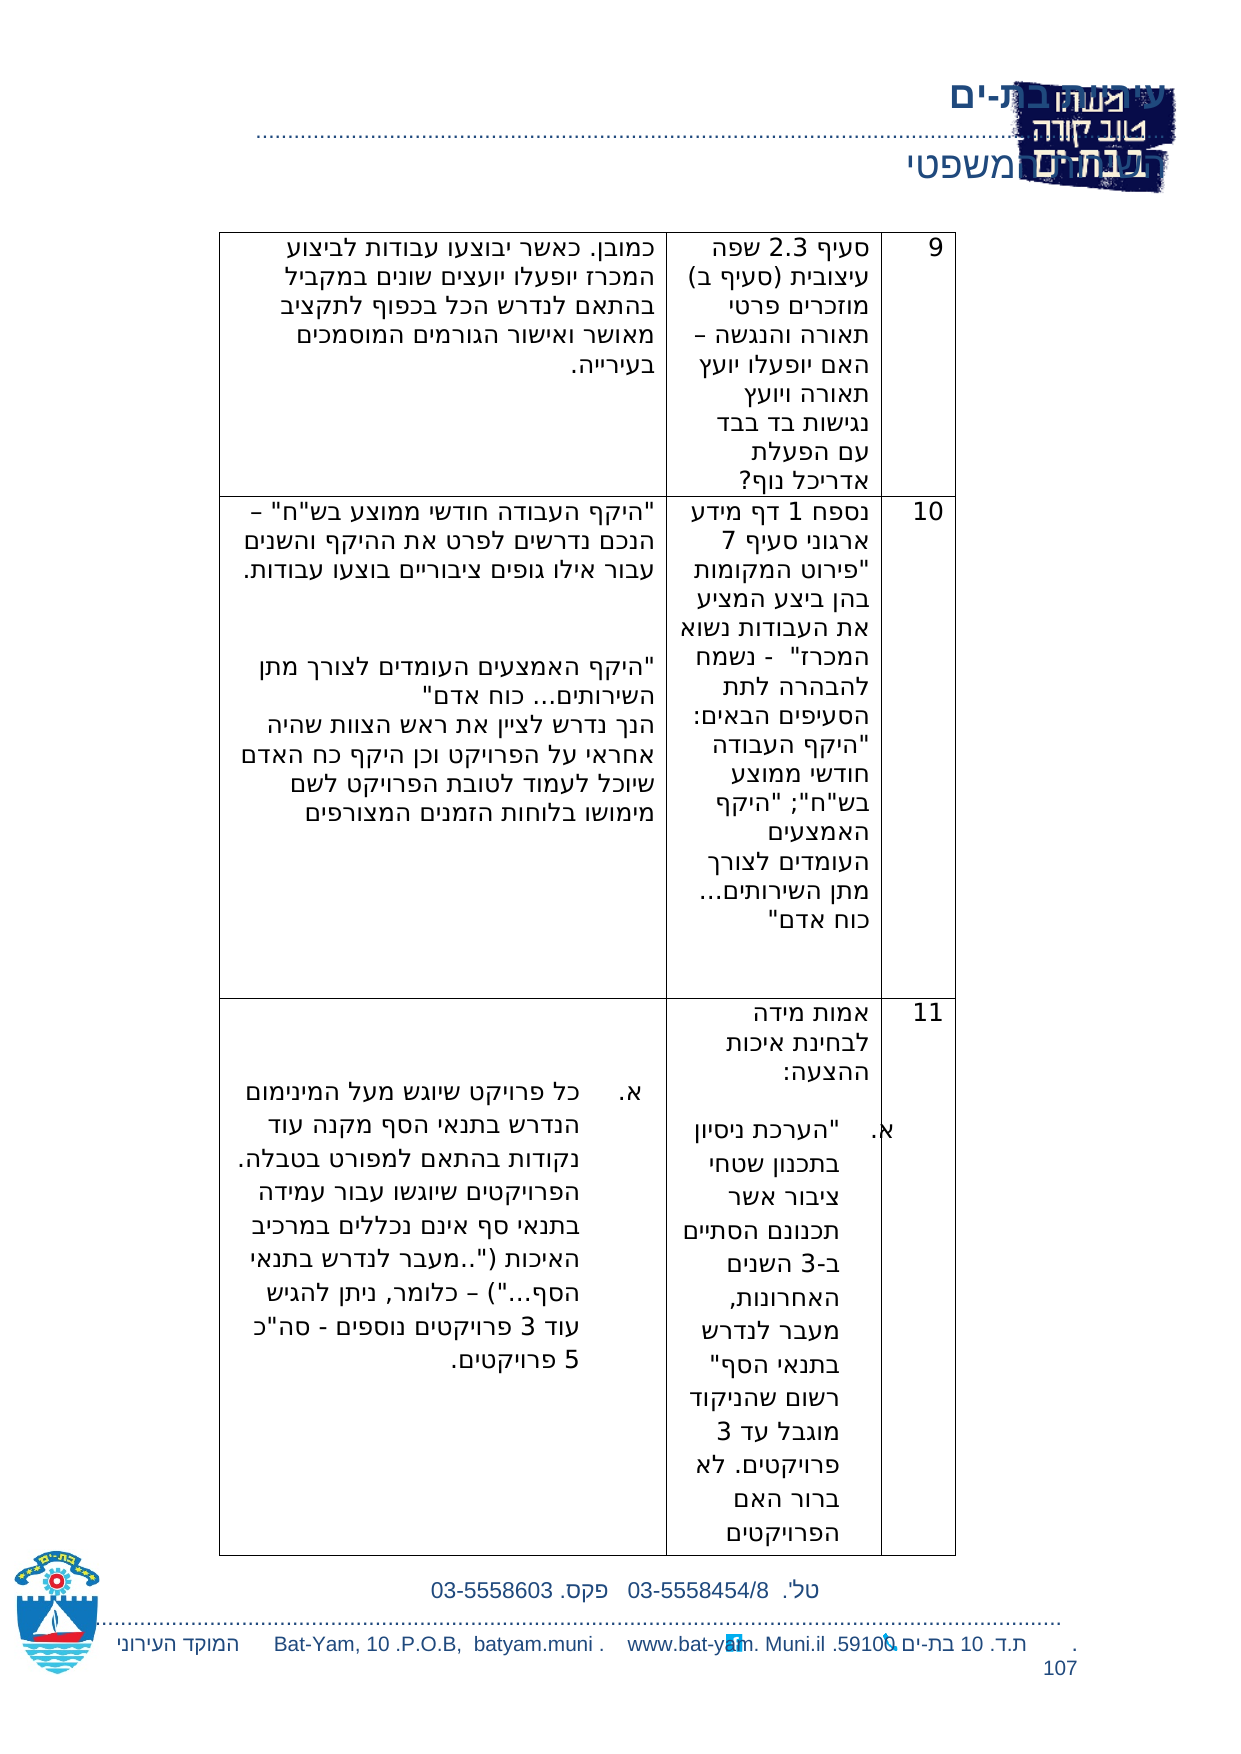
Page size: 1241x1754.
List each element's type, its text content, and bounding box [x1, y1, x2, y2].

table_cell סעיף 2.3 שפה עיצובית (סעיף ב) מוזכרים פרטי תאורה והנגשה – האם יופעלו יועץ תאורה ויועץ נגישות בד בבד עם הפעלת אדריכל נוף? [667, 233, 881, 496]
picture [733, 1638, 737, 1650]
picture [1002, 75, 1181, 203]
picture [14, 1549, 100, 1675]
picture [882, 1638, 886, 1651]
table_cell נספח 1 דף מידע ארגוני סעיף 7 "פירוט המקומות בהן ביצע המציע את העבודות נשוא המכרז" - נשמח להבהרה לתת הסעיפים הבאים: "היקף העבודה חודשי ממוצע בש"ח"; "היקף האמצעים העומדים לצורך מתן השירותים... כוח אדם" [667, 497, 881, 997]
table_cell כמובן. כאשר יבוצעו עבודות לביצוע המכרז יופעלו יועצים שונים במקביל בהתאם לנדרש הכל בכפוף לתקציב מאושר ואישור הגורמים המוסמכים בעירייה. [220, 233, 666, 496]
table_cell 9 [882, 233, 955, 496]
table_cell "היקף העבודה חודשי ממוצע בש"ח" – הנכם נדרשים לפרט את ההיקף והשנים עבור אילו גופים ציבוריים בוצעו עבודות. "היקף האמצעים העומדים לצורך מתן השירותים... כוח אדם" הנך נדרש לציין את ראש הצוות שהיה אחראי על הפרויקט וכן היקף כח האדם שיוכל לעמוד לטובת הפרויקט לשם מימושו בלוחות הזמנים המצורפים [220, 497, 666, 997]
picture [1002, 158, 1009, 175]
table_cell 10 [882, 497, 955, 997]
picture [888, 1633, 898, 1646]
table_cell 11 [882, 999, 955, 1555]
